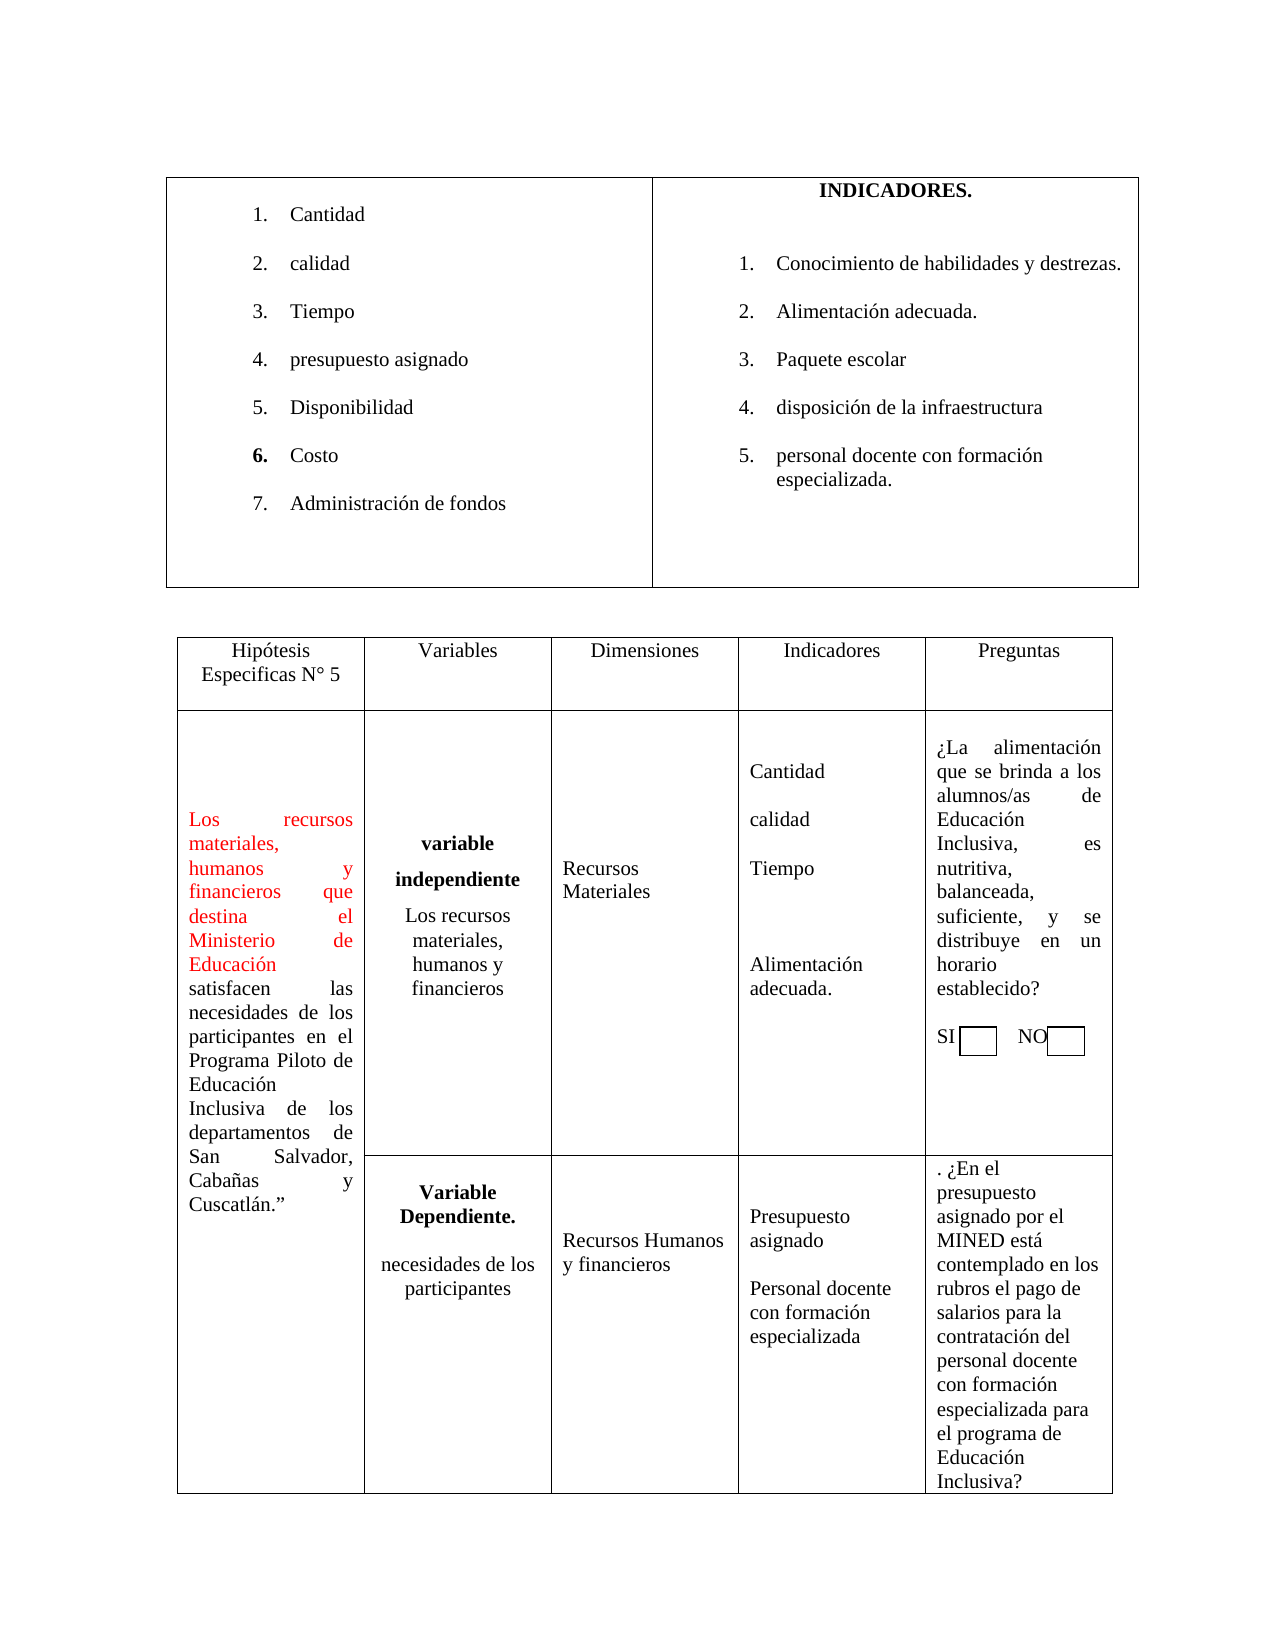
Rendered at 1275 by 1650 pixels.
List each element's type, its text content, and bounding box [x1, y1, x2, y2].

table_cell Cantidad calidad Tiempo Alimentación adecuada. [739, 711, 925, 1155]
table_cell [653, 178, 1138, 587]
table_cell ¿La alimentación que se brinda a los alumnos/as de Educación Inclusiva, es nutritiva, balanceada, suficiente, y se distribuye en un horario establecido? SI NO [926, 711, 1112, 1155]
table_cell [365, 1156, 551, 1493]
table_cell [926, 1156, 1112, 1493]
table_cell variable independiente Los recursos materiales, humanos y financieros [365, 711, 551, 1155]
table_header Indicadores [739, 638, 925, 710]
table_cell Los recursos materiales, humanos y financieros que destina el Ministerio de Educación satisfacen las necesidades de los participantes en el Programa Piloto de Educación Inclusiva de los departamentos de San Salvador, Cabañas y Cuscatlán.” [178, 711, 364, 1493]
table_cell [167, 178, 652, 587]
table_cell Recursos Materiales [552, 711, 738, 1155]
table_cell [739, 1156, 925, 1493]
table_header Variables [365, 638, 551, 710]
table_header Dimensiones [552, 638, 738, 710]
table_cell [552, 1156, 738, 1493]
table_header Preguntas [926, 638, 1112, 710]
table_header Hipótesis Especificas N° 5 [178, 638, 364, 710]
